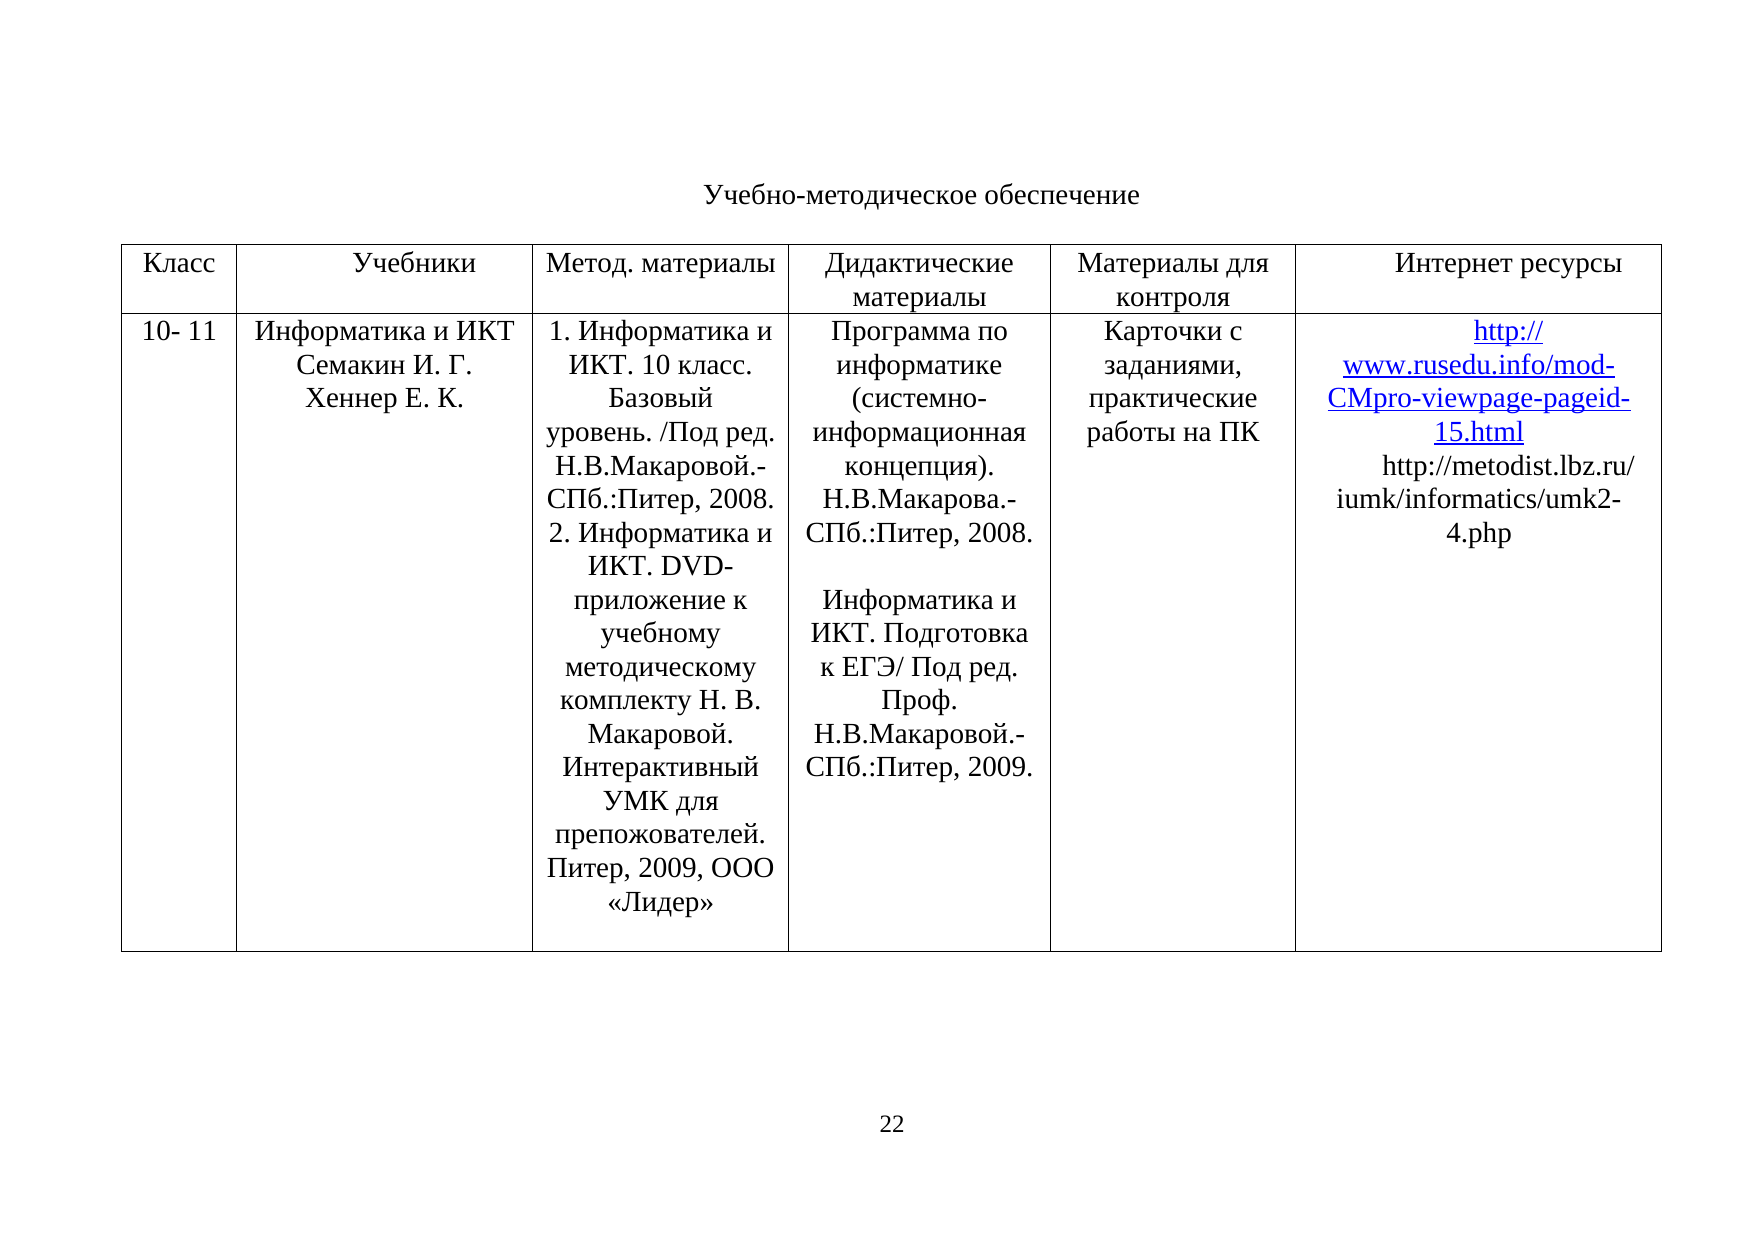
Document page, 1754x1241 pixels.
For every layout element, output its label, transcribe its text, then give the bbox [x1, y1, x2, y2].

text Учебно-методическое обеспечение [148, 177, 1636, 211]
table_header Метод. материалы [533, 245, 788, 312]
table_cell Информатика и ИКТ Семакин И. Г. Хеннер Е. К. [237, 314, 532, 951]
table_cell 10- 11 [122, 314, 236, 951]
table_header Дидактические материалы [789, 245, 1050, 312]
table_header Учебники [237, 245, 532, 312]
table_header Интернет ресурсы [1296, 245, 1661, 312]
table_header Материалы для контроля [1051, 245, 1295, 312]
table_cell 1. Информатика и ИКТ. 10 класс. Базовый уровень. /Под ред. Н.В.Макаровой.- СПб.:Питер, 2008. 2. Информатика и ИКТ. DVD-приложение к учебному методическому комплекту Н. В. Макаровой. Интерактивный УМК для препожователей. Питер, 2009, ООО «Лидер» [533, 314, 788, 951]
table_cell Карточки с заданиями, практические работы на ПК [1051, 314, 1295, 951]
table_header Класс [122, 245, 236, 312]
table_cell http://www.rusedu.info/mod-CMpro-viewpage-pageid-15.html http://metodist.lbz.ru/iumk/informatics/umk2-4.php [1296, 314, 1661, 951]
table_cell Программа по информатике (системно-информационная концепция). Н.В.Макарова.- СПб.:Питер, 2008. Информатика и ИКТ. Подготовка к ЕГЭ/ Под ред. Проф. Н.В.Макаровой.- СПб.:Питер, 2009. [789, 314, 1050, 951]
